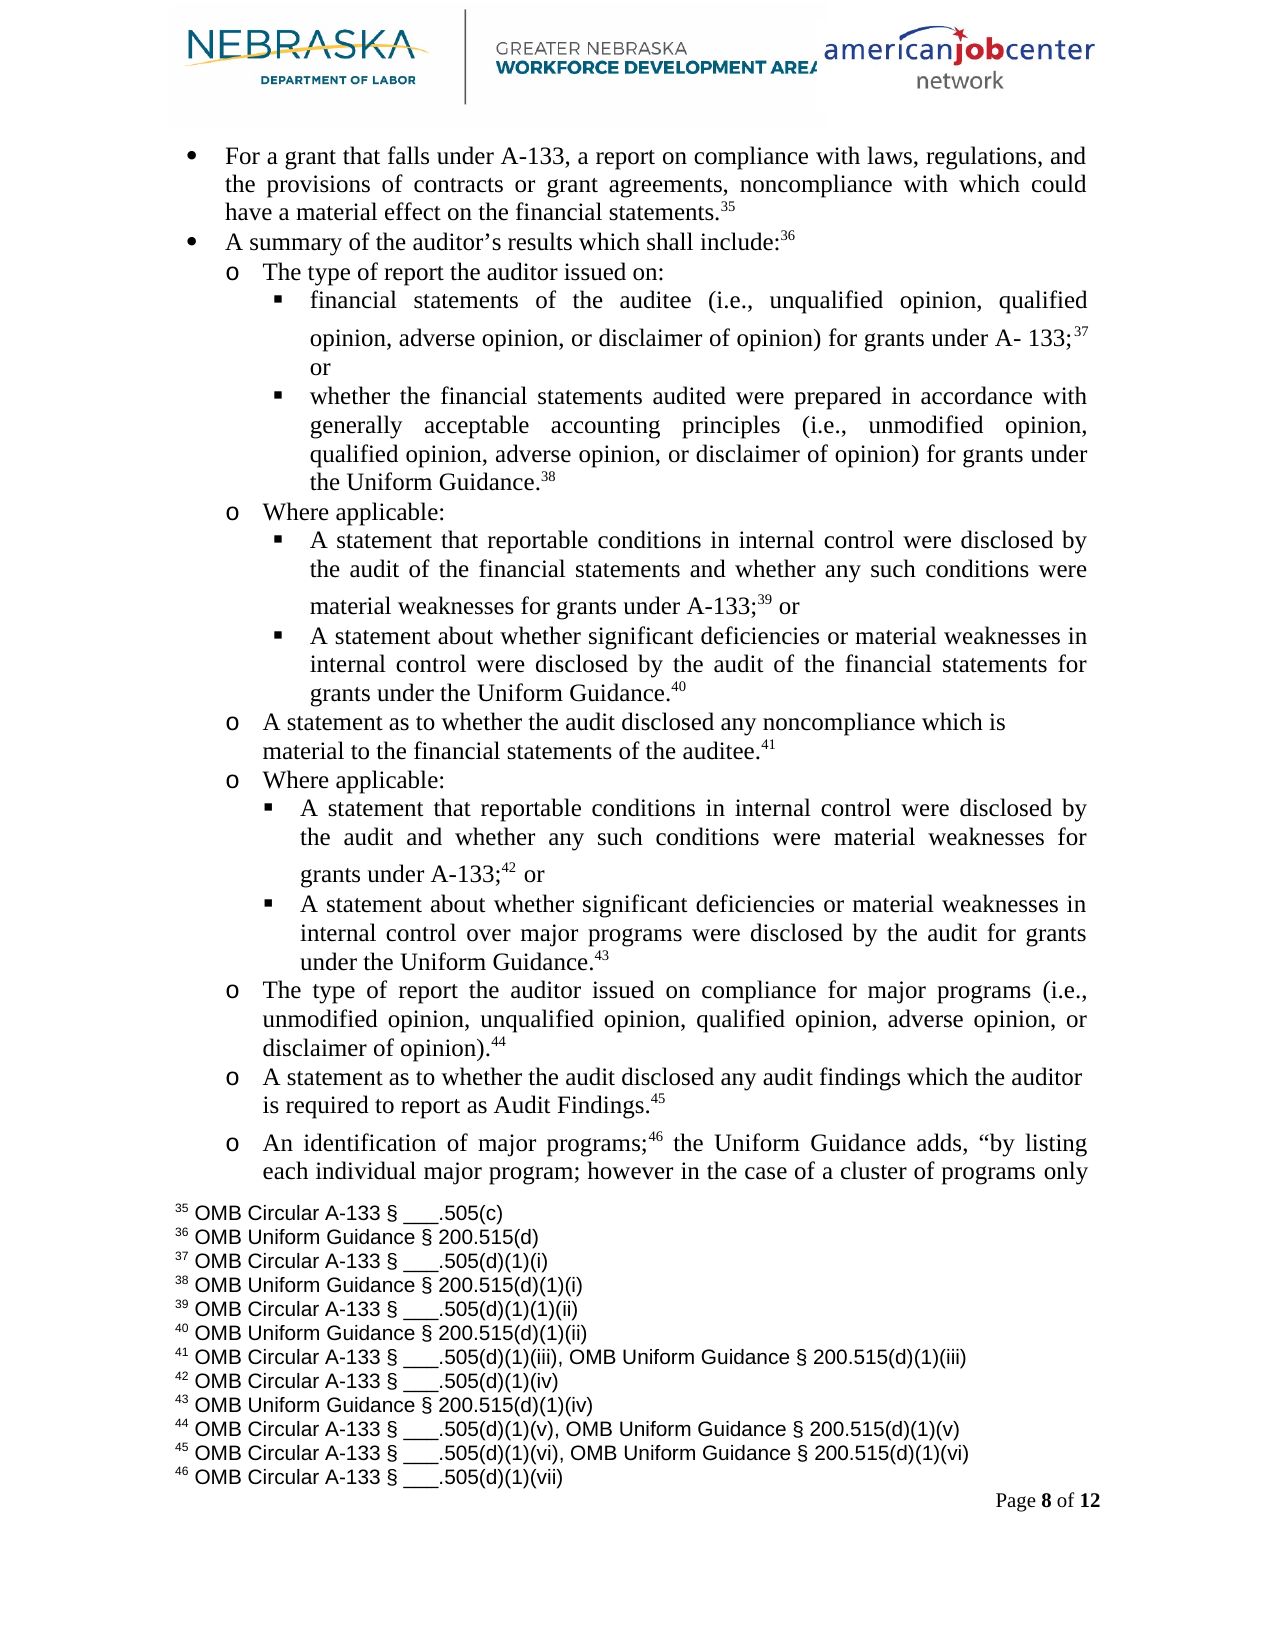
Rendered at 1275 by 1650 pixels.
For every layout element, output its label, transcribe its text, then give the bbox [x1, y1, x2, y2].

list financial statements of the auditee (i.e., unqualified opinion, qualified opinion, adverse opinion, or disclaimer of opinion) for grants under A- 133; or [272, 286, 1088, 380]
list A summary of the auditor’s results which shall include: [187, 226, 1100, 257]
list Where applicable: [225, 765, 1100, 794]
list A statement that reportable conditions in internal control were disclosed by the audit of the financial statements and whether any such conditions were material weaknesses for grants under A-133; or [272, 526, 1087, 620]
list The type of report the auditor issued on: [225, 257, 1100, 286]
list Where applicable: [225, 497, 1100, 526]
picture [168, 2, 1100, 127]
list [225, 1128, 1088, 1185]
list A statement as to whether the audit disclosed any audit findings which the auditor is required to report as Audit Findings. [225, 1062, 1087, 1119]
list A statement about whether significant deficiencies or material weaknesses in internal control over major programs were disclosed by the audit for grants under the Uniform Guidance. [262, 889, 1087, 976]
list A statement as to whether the audit disclosed any noncompliance which is material to the financial statements of the auditee. [225, 707, 1087, 765]
list whether the financial statements audited were prepared in accordance with generally acceptable accounting principles (i.e., unmodified opinion, qualified opinion, adverse opinion, or disclaimer of opinion) for grants under the Uniform Guidance. [272, 382, 1088, 497]
list The type of report the auditor issued on compliance for major programs (i.e., unmodified opinion, unqualified opinion, qualified opinion, adverse opinion, or disclaimer of opinion). [225, 976, 1088, 1062]
list A statement that reportable conditions in internal control were disclosed by the audit and whether any such conditions were material weaknesses for grants under A-133; or [262, 794, 1087, 888]
list A statement about whether significant deficiencies or material weaknesses in internal control were disclosed by the audit of the financial statements for grants under the Uniform Guidance. [272, 621, 1088, 707]
list For a grant that falls under A-133, a report on compliance with laws, regulations, and the provisions of contracts or grant agreements, noncompliance with which could have a material effect on the financial statements. [187, 142, 1087, 226]
